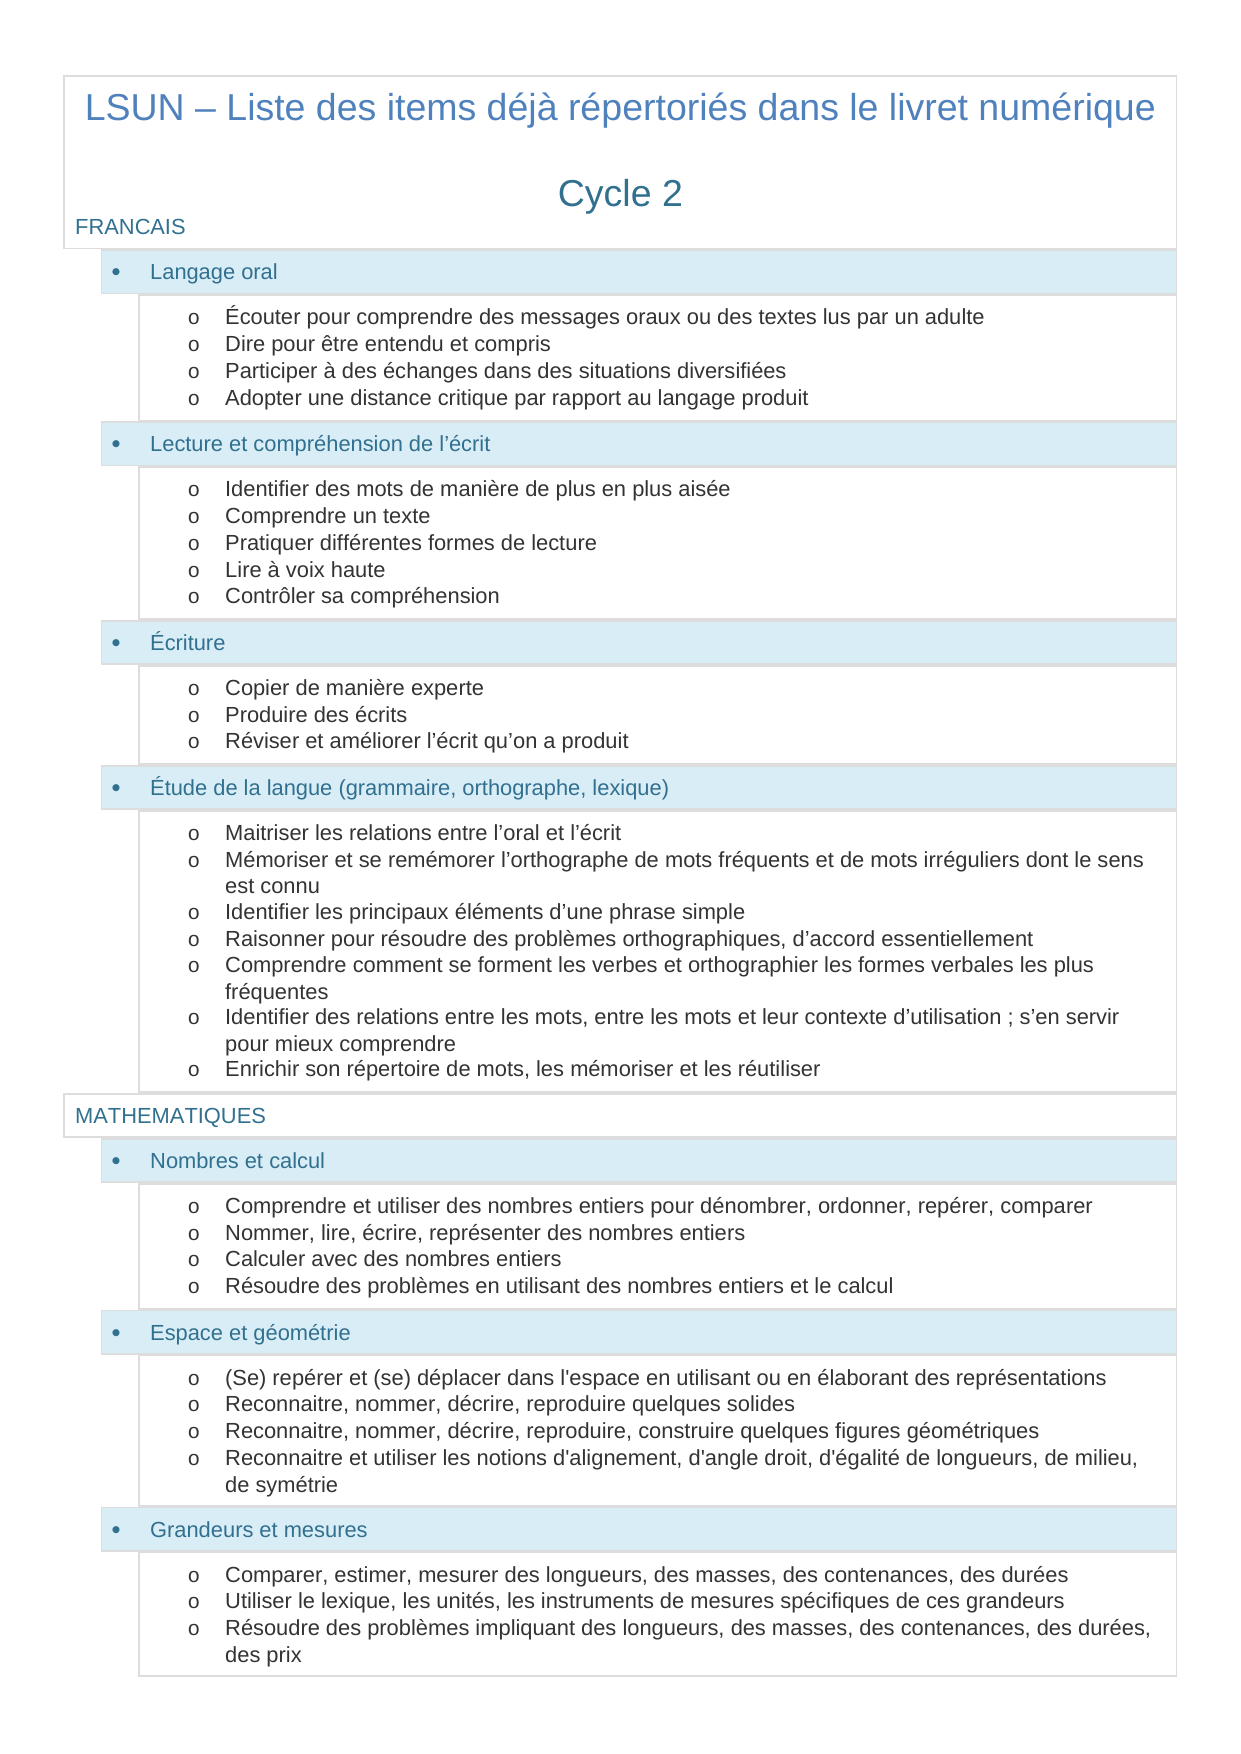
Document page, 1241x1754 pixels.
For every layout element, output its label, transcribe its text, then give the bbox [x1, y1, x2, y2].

list Maitriser les relations entre l’oral et l’écrit [140, 812, 1176, 837]
list Mémoriser et se remémorer l’orthographe de mots fréquents et de mots irréguliers dont le sens est connu [140, 837, 1176, 889]
list Utiliser le lexique, les unités, les instruments de mesures spécifiques de ces grandeurs [140, 1578, 1176, 1605]
list Étude de la langue (grammaire, orthographe, lexique) [102, 767, 1176, 808]
list Résoudre des problèmes en utilisant des nombres entiers et le calcul [140, 1263, 1176, 1308]
list Reconnaitre, nommer, décrire, reproduire, construire quelques figures géométriques [140, 1408, 1176, 1435]
text MATHEMATIQUES [65, 1095, 1176, 1136]
list Résoudre des problèmes impliquant des longueurs, des masses, des contenances, des durées, des prix [140, 1605, 1176, 1675]
list Comprendre comment se forment les verbes et orthographier les formes verbales les plus fréquentes [140, 942, 1176, 994]
list Comparer, estimer, mesurer des longueurs, des masses, des contenances, des durées [140, 1553, 1176, 1578]
list Dire pour être entendu et compris [140, 321, 1176, 348]
list Identifier des relations entre les mots, entre les mots et leur contexte d’utilisation ; s’en servir pour mieux comprendre [140, 994, 1176, 1046]
list Comprendre un texte [140, 493, 1176, 520]
list Participer à des échanges dans des situations diversifiées [140, 348, 1176, 375]
list Lecture et compréhension de l’écrit [102, 423, 1176, 465]
list Contrôler sa compréhension [140, 573, 1176, 618]
list Grandeurs et mesures [102, 1508, 1176, 1550]
text Cycle 2 [75, 171, 1165, 204]
list Espace et géométrie [102, 1311, 1176, 1353]
list Écriture [102, 622, 1176, 663]
list Calculer avec des nombres entiers [140, 1236, 1176, 1263]
list Réviser et améliorer l’écrit qu’on a produit [140, 718, 1176, 763]
list (Se) repérer et (se) déplacer dans l'espace en utilisant ou en élaborant des représentations [140, 1356, 1176, 1381]
list Identifier des mots de manière de plus en plus aisée [140, 468, 1176, 493]
list Adopter une distance critique par rapport au langage produit [140, 375, 1176, 420]
text FRANCAIS [65, 204, 1176, 248]
list Lire à voix haute [140, 547, 1176, 573]
list Pratiquer différentes formes de lecture [140, 520, 1176, 547]
list Reconnaitre et utiliser les notions d'alignement, d'angle droit, d'égalité de longueurs, de milieu, de symétrie [140, 1435, 1176, 1505]
text LSUN – Liste des items déjà répertoriés dans le livret numérique [65, 77, 1176, 128]
list Identifier les principaux éléments d’une phrase simple [140, 889, 1176, 916]
list Enrichir son répertoire de mots, les mémoriser et les réutiliser [140, 1046, 1176, 1091]
list Écouter pour comprendre des messages oraux ou des textes lus par un adulte [140, 296, 1176, 321]
list Reconnaitre, nommer, décrire, reproduire quelques solides [140, 1381, 1176, 1408]
list Langage oral [102, 251, 1176, 293]
list Copier de manière experte [140, 667, 1176, 692]
list Comprendre et utiliser des nombres entiers pour dénombrer, ordonner, repérer, comparer [140, 1185, 1176, 1209]
list Nommer, lire, écrire, représenter des nombres entiers [140, 1209, 1176, 1236]
list Raisonner pour résoudre des problèmes orthographiques, d’accord essentiellement [140, 916, 1176, 942]
list Produire des écrits [140, 692, 1176, 718]
list Nombres et calcul [102, 1140, 1176, 1181]
